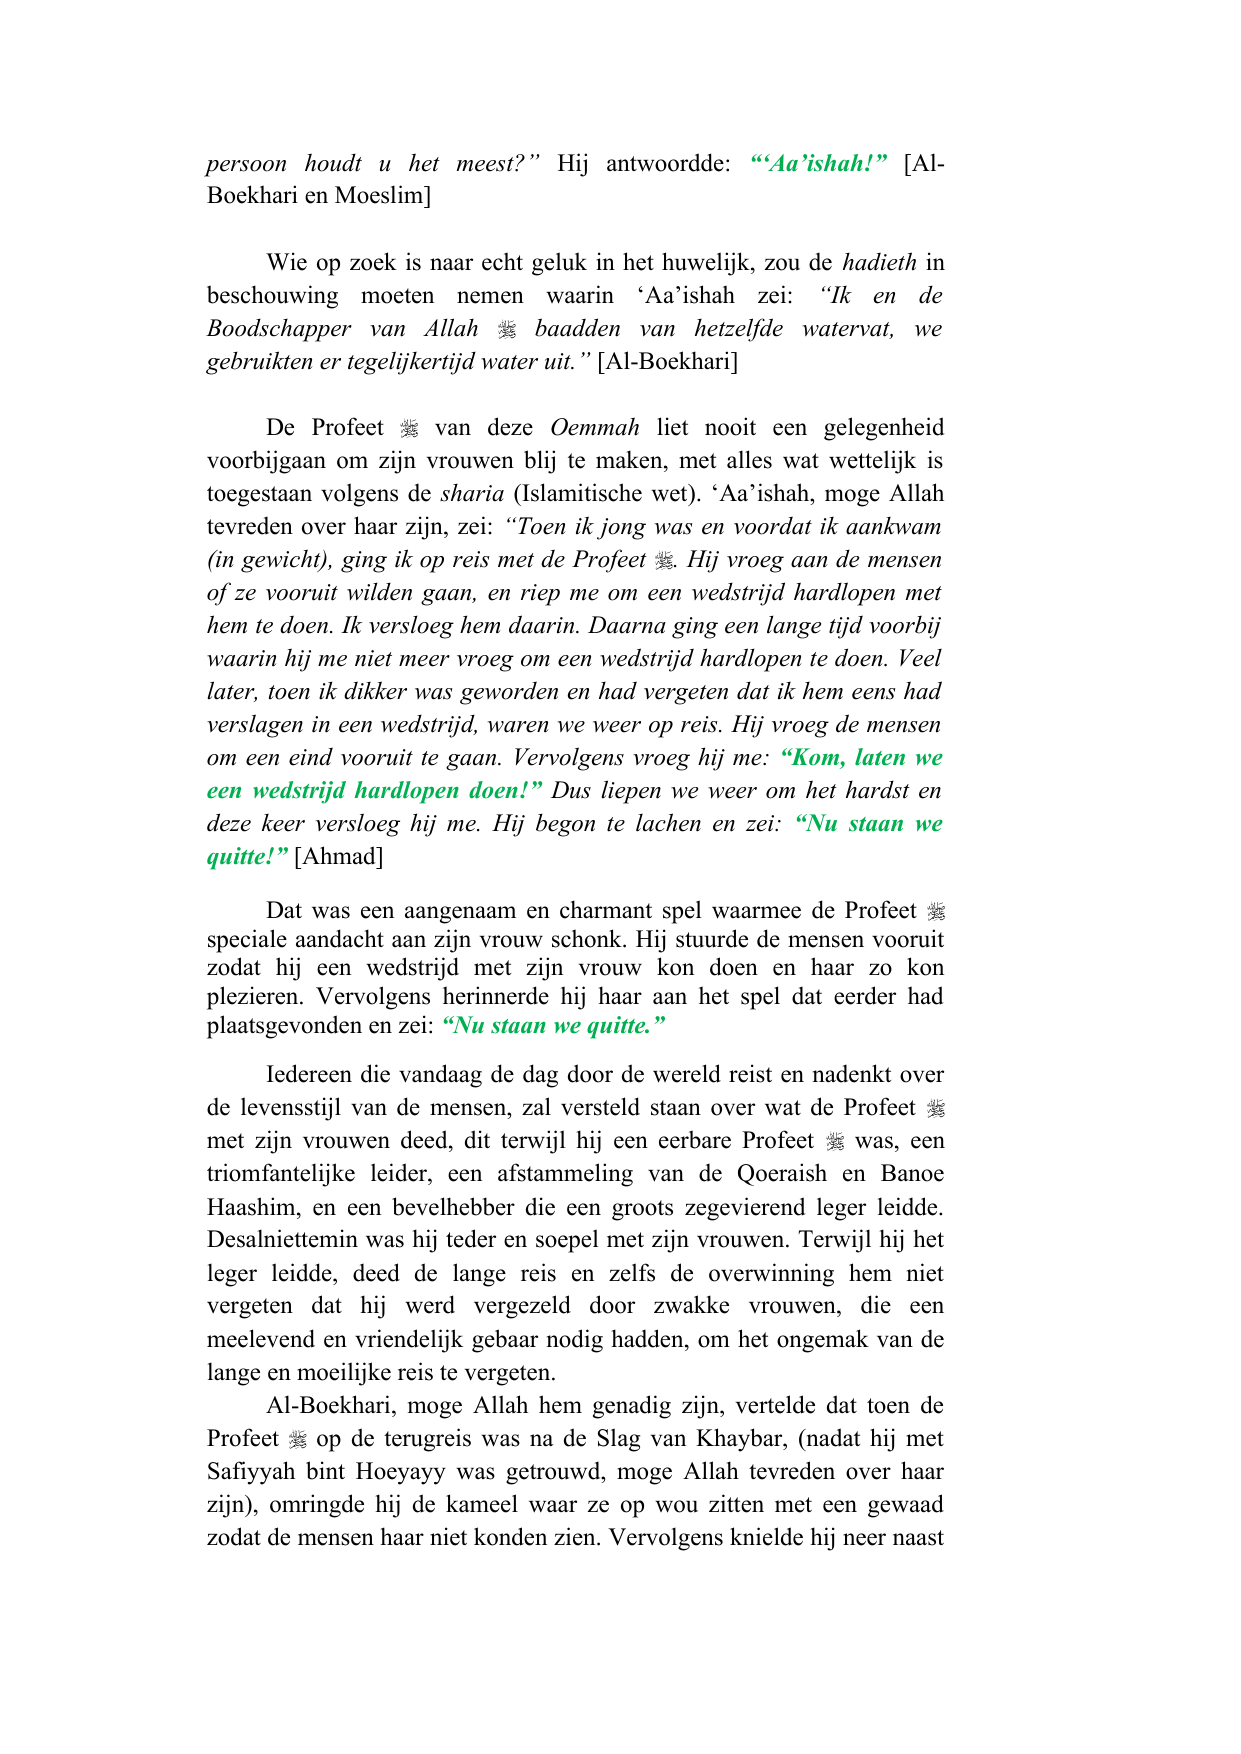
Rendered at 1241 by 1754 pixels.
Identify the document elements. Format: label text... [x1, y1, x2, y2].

list De Profeet van deze Oemmah liet nooit een gelegenheid voorbijgaan om zijn vrouwen blij te maken, met alles wat wettelijk is toegestaan volgens de sharia (Islamitische wet). ‘Aa’ishah, moge Allah tevreden over haar zijn, zei: “Toen ik jong was en voordat ik aankwam (in gewicht), ging ik op reis met de Profeet . Hij vroeg aan de mensen of ze vooruit wilden gaan, en riep me om een wedstrijd hardlopen met hem te doen. Ik versloeg hem daarin. Daarna ging een lange tijd voorbij waarin hij me niet meer vroeg om een wedstrijd hardlopen te doen. Veel later, toen ik dikker was geworden en had vergeten dat ik hem eens had verslagen in een wedstrijd, waren we weer op reis. Hij vroeg de mensen om een eind vooruit te gaan. Vervolgens vroeg hij me: “Kom, laten we een wedstrijd hardlopen doen!” Dus liepen we weer om het hardst en deze keer versloeg hij me. Hij begon te lachen en zei: “Nu staan we quitte!” [Ahmad] [207, 412, 945, 870]
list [207, 148, 945, 209]
list Iedereen die vandaag de dag door de wereld reist en nadenkt over de levensstijl van de mensen, zal versteld staan over wat de Profeet met zijn vrouwen deed, dit terwijl hij een eerbare Profeet was, een triomfantelijke leider, een afstammeling van de Qoeraish en Banoe Haashim, en een bevelhebber die een groots zegevierend leger leidde. Desalniettemin was hij teder en soepel met zijn vrouwen. Terwijl hij het leger leidde, deed de lange reis en zelfs de overwinning hem niet vergeten dat hij werd vergezeld door zwakke vrouwen, die een meelevend en vriendelijk gebaar nodig hadden, om het ongemak van de lange en moeilijke reis te vergeten. [207, 1059, 945, 1385]
text Dat was een aangenaam en charmant spel waarmee de Profeet speciale aandacht aan zijn vrouw schonk. Hij stuurde de mensen vooruit zodat hij een wedstrijd met zijn vrouw kon doen en haar zo kon plezieren. Vervolgens herinnerde hij haar aan het spel dat eerder had plaatsgevonden en zei: “Nu staan we quitte.” [207, 895, 945, 1039]
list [207, 1390, 945, 1551]
list Wie op zoek is naar echt geluk in het huwelijk, zou de hadieth in beschouwing moeten nemen waarin ‘Aa’ishah zei: “Ik en de Boodschapper van Allah baadden van hetzelfde watervat, we gebruikten er tegelijkertijd water uit.” [Al-Boekhari] [207, 247, 945, 374]
